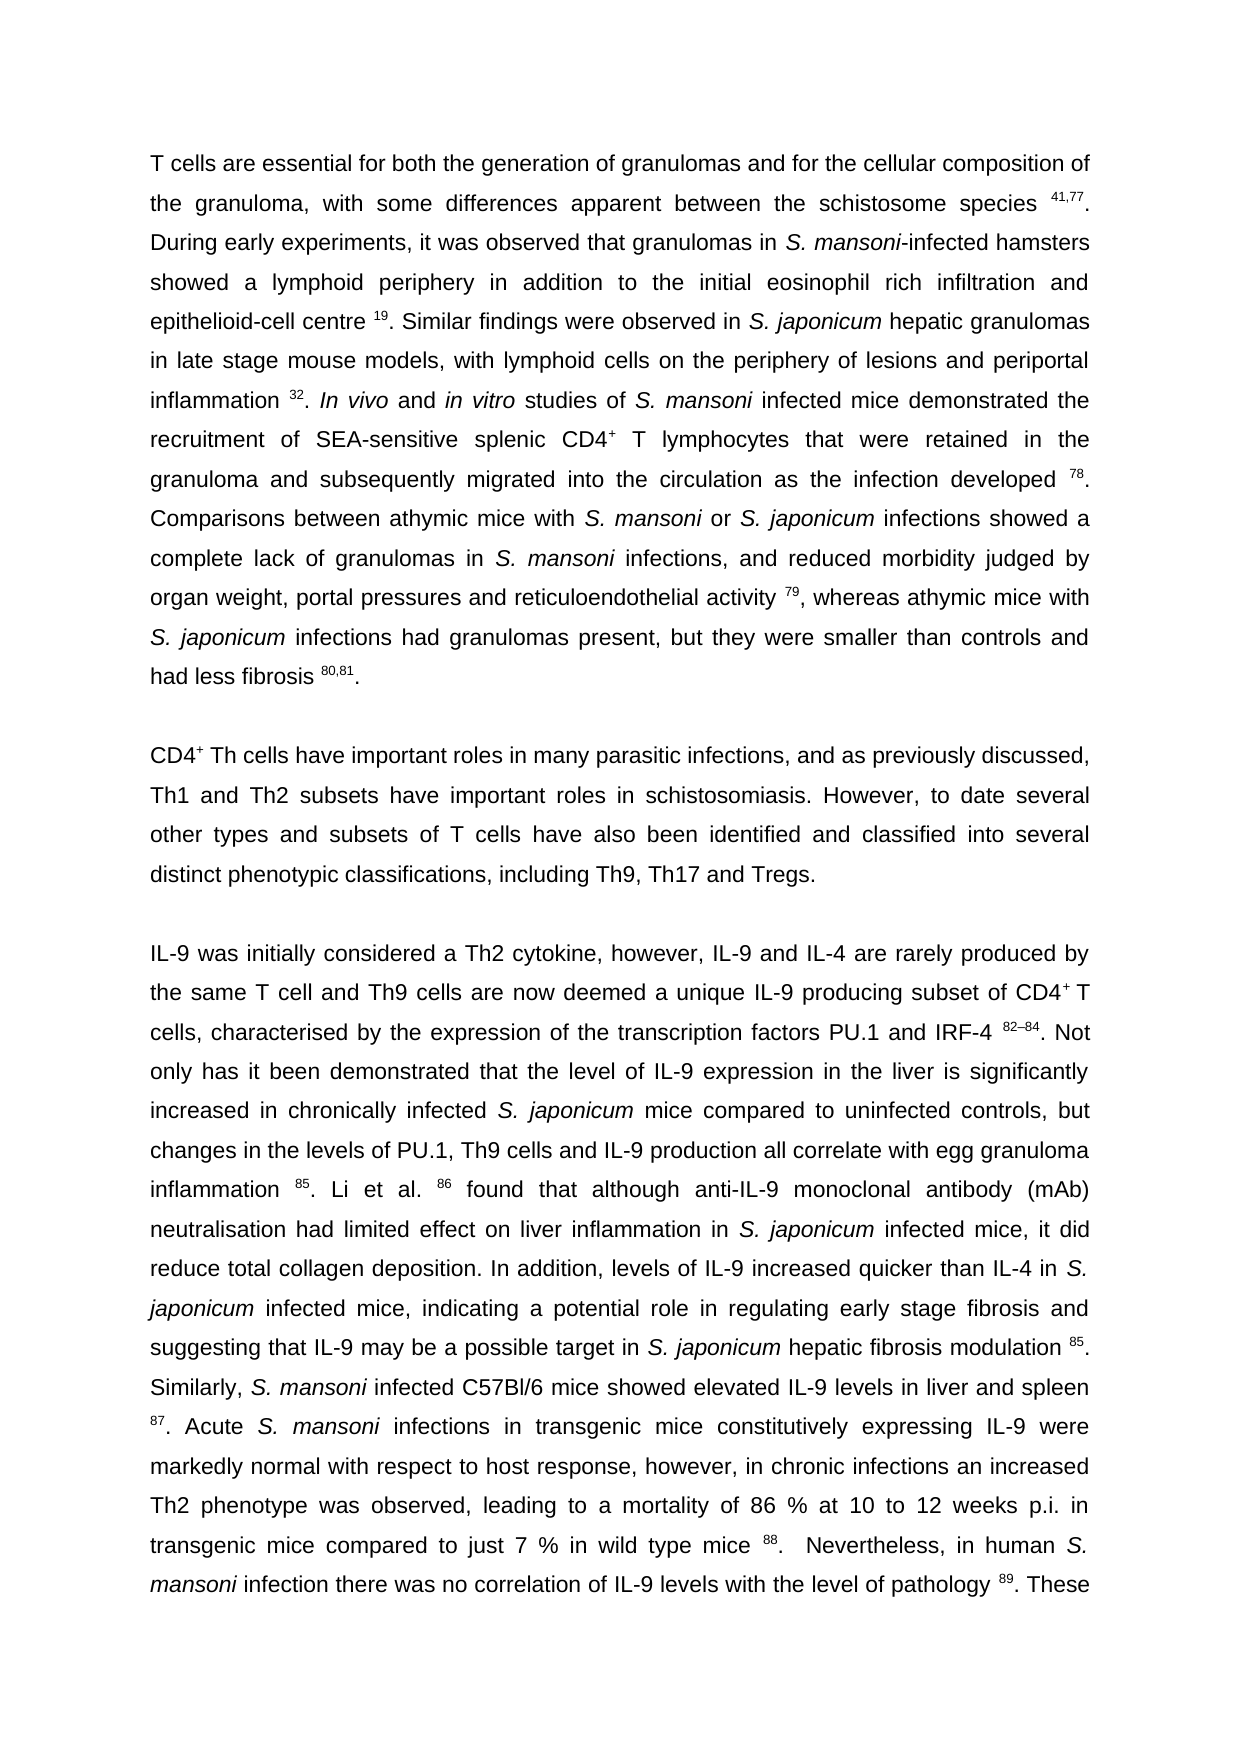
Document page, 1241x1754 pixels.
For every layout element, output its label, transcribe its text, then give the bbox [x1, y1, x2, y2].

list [150, 939, 1090, 1598]
list T cells are essential for both the generation of granulomas and for the cellular composition of the granuloma, with some differences apparent between the schistosome species 41,77. During early experiments, it was observed that granulomas in S. mansoni-infected hamsters showed a lymphoid periphery in addition to the initial eosinophil rich infiltration and epithelioid-cell centre 19. Similar findings were observed in S. japonicum hepatic granulomas in late stage mouse models, with lymphoid cells on the periphery of lesions and periportal inflammation 32. In vivo and in vitro studies of S. mansoni infected mice demonstrated the recruitment of SEA-sensitive splenic CD4+ T lymphocytes that were retained in the granuloma and subsequently migrated into the circulation as the infection developed 78. Comparisons between athymic mice with S. mansoni or S. japonicum infections showed a complete lack of granulomas in S. mansoni infections, and reduced morbidity judged by organ weight, portal pressures and reticuloendothelial activity 79, whereas athymic mice with S. japonicum infections had granulomas present, but they were smaller than controls and had less fibrosis 80,81. [150, 150, 1090, 689]
list CD4+ Th cells have important roles in many parasitic infections, and as previously discussed, Th1 and Th2 subsets have important roles in schistosomiasis. However, to date several other types and subsets of T cells have also been identified and classified into several distinct phenotypic classifications, including Th9, Th17 and Tregs. [150, 742, 1090, 887]
